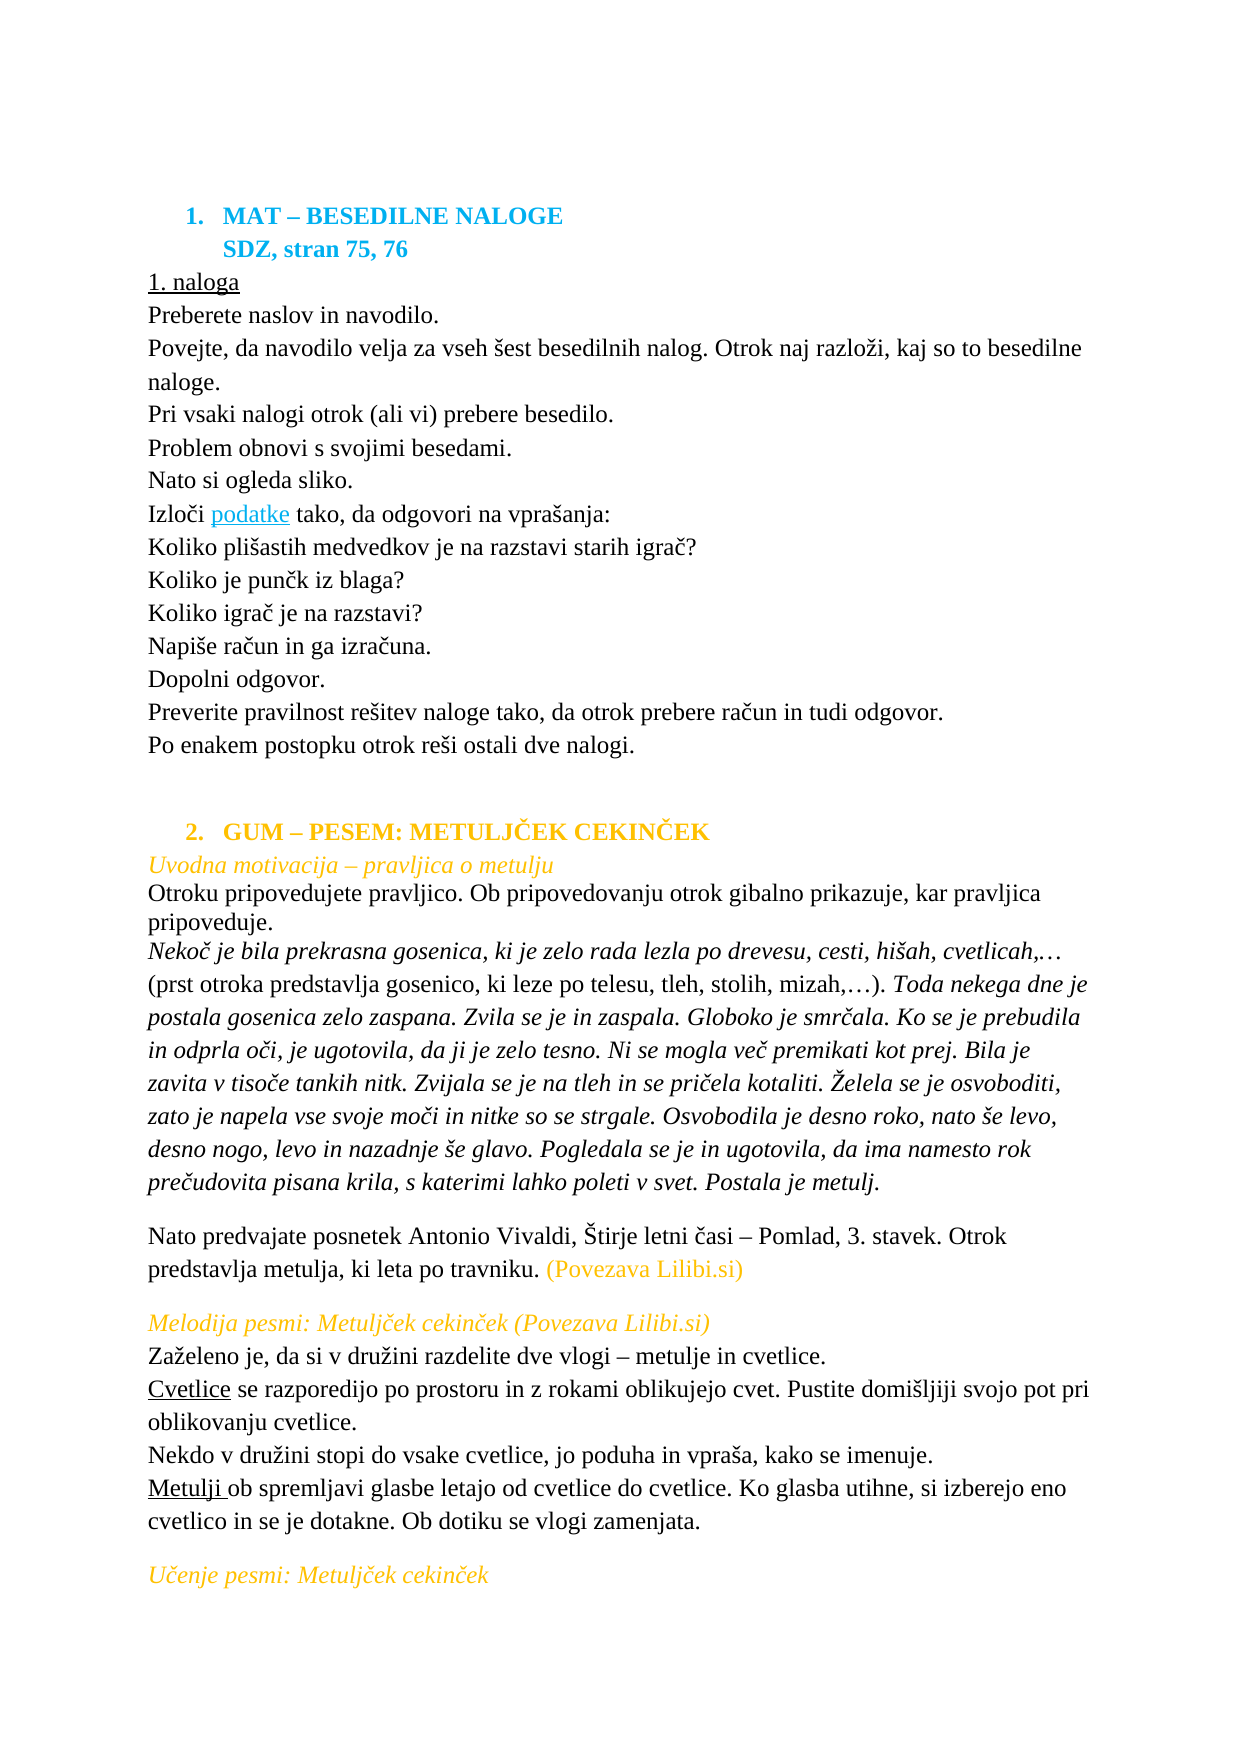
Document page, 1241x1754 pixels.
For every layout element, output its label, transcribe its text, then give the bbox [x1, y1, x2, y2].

text Cvetlice se razporedijo po prostoru in z rokami oblikujejo cvet. Pustite domišljiji svojo pot pri oblikovanju cvetlice. [148, 1374, 1093, 1436]
text Napiše račun in ga izračuna. [148, 631, 1093, 659]
text Otroku pripovedujete pravljico. Ob pripovedovanju otrok gibalno prikazuje, kar pravljica pripoveduje. [148, 878, 1093, 936]
list MAT – BESEDILNE NALOGE [185, 201, 1093, 230]
text Metulji ob spremljavi glasbe letajo od cvetlice do cvetlice. Ko glasba utihne, si izberejo eno cvetlico in se je dotakne. Ob dotiku se vlogi zamenjata. [148, 1473, 1093, 1535]
text Koliko igrač je na razstavi? [148, 598, 1093, 626]
text Izloči podatke tako, da odgovori na vprašanja: [148, 499, 1093, 527]
text Melodija pesmi: Metuljček cekinček (Povezava Lilibi.si) [148, 1308, 1093, 1337]
text Povejte, da navodilo velja za vseh šest besedilnih nalog. Otrok naj razloži, kaj so to besedilne naloge. [148, 333, 1093, 395]
text Nato si ogleda sliko. [148, 466, 1093, 494]
text Nekoč je bila prekrasna gosenica, ki je zelo rada lezla po drevesu, cesti, hišah, cvetlicah,… (prst otroka predstavlja gosenico, ki leze po telesu, tleh, stolih, mizah,…). Toda nekega dne je postala gosenica zelo zaspana. Zvila se je in zaspala. Globoko je smrčala. Ko se je prebudila in odprla oči, je ugotovila, da ji je zelo tesno. Ni se mogla več premikati kot prej. Bila je zavita v tisoče tankih nitk. Zvijala se je na tleh in se pričela kotaliti. Želela se je osvoboditi, zato je napela vse svoje moči in nitke so se strgale. Osvobodila je desno roko, nato še levo, desno nogo, levo in nazadnje še glavo. Pogledala se je in ugotovila, da ima namesto rok prečudovita pisana krila, s katerimi lahko poleti v svet. Postala je metulj. [148, 936, 1093, 1196]
text Problem obnovi s svojimi besedami. [148, 433, 1093, 461]
list SDZ, stran 75, 76 [223, 234, 1093, 263]
text Nekdo v družini stopi do vsake cvetlice, jo poduha in vpraša, kako se imenuje. [148, 1440, 1093, 1469]
text Zaželeno je, da si v družini razdelite dve vlogi – metulje in cvetlice. [148, 1341, 1093, 1369]
text 1. naloga [148, 267, 1093, 296]
text Koliko plišastih medvedkov je na razstavi starih igrač? [148, 532, 1093, 560]
text Po enakem postopku otrok reši ostali dve nalogi. [148, 730, 1093, 758]
text Nato predvajate posnetek Antonio Vivaldi, Štirje letni časi – Pomlad, 3. stavek. Otrok predstavlja metulja, ki leta po travniku. (Povezava Lilibi.si) [148, 1221, 1093, 1283]
text Koliko je punčk iz blaga? [148, 565, 1093, 593]
text Dopolni odgovor. [148, 664, 1093, 692]
list GUM – PESEM: METULJČEK CEKINČEK [185, 817, 1093, 845]
text Preberete naslov in navodilo. [148, 301, 1093, 329]
text Pri vsaki nalogi otrok (ali vi) prebere besedilo. [148, 399, 1093, 428]
text Uvodna motivacija – pravljica o metulju [148, 850, 1093, 878]
text Preverite pravilnost rešitev naloge tako, da otrok prebere račun in tudi odgovor. [148, 697, 1093, 726]
text Učenje pesmi: Metuljček cekinček [148, 1560, 1093, 1588]
